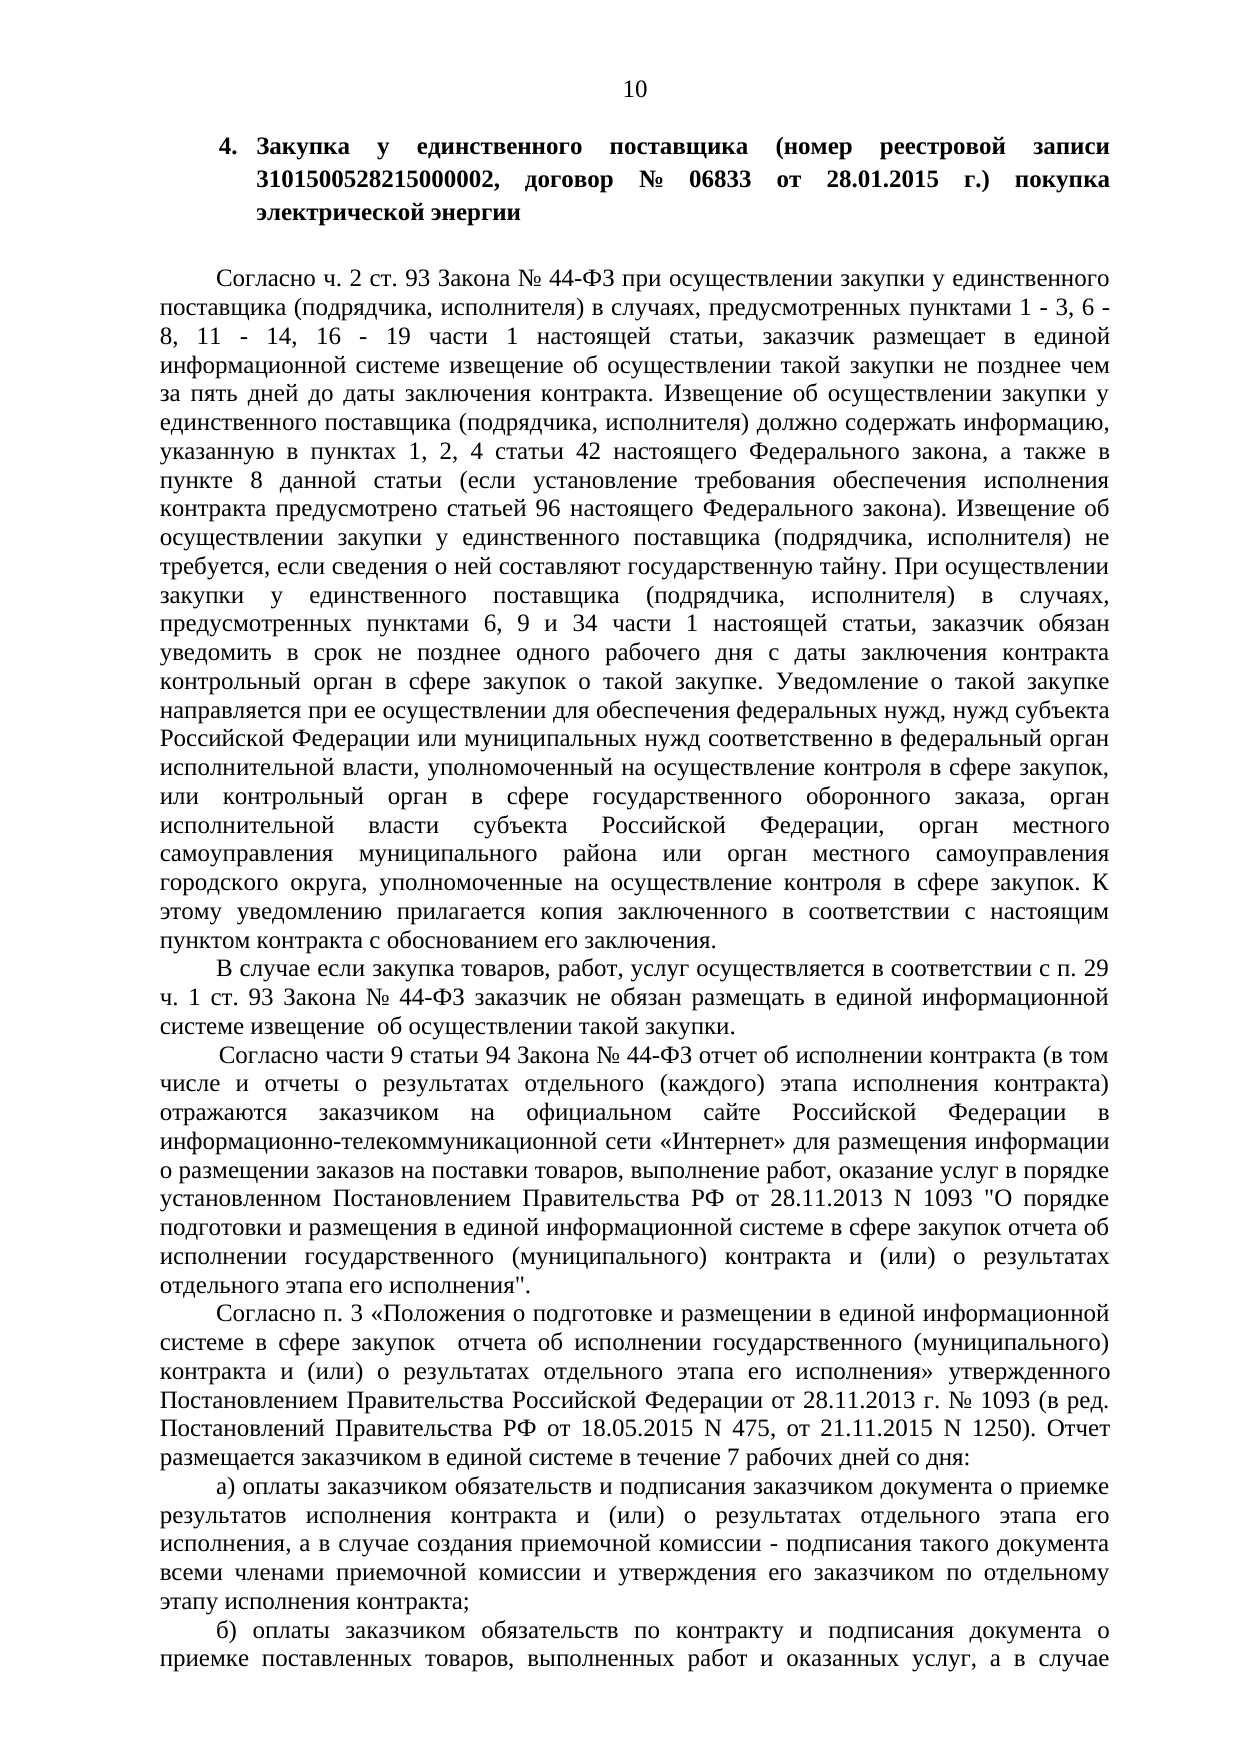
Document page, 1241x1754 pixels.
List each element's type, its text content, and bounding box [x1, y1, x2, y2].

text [159, 1615, 1110, 1672]
text Согласно ч. 2 ст. 93 Закона № 44-ФЗ при осуществлении закупки у единственного поставщика (подрядчика, исполнителя) в случаях, предусмотренных пунктами 1 - 3, 6 - 8, 11 - 14, 16 - 19 части 1 настоящей статьи, заказчик размещает в единой информационной системе извещение об осуществлении такой закупки не позднее чем за пять дней до даты заключения контракта. Извещение об осуществлении закупки у единственного поставщика (подрядчика, исполнителя) должно содержать информацию, указанную в пунктах 1, 2, 4 статьи 42 настоящего Федерального закона, а также в пункте 8 данной статьи (если установление требования обеспечения исполнения контракта предусмотрено статьей 96 настоящего Федерального закона). Извещение об осуществлении закупки у единственного поставщика (подрядчика, исполнителя) не требуется, если сведения о ней составляют государственную тайну. При осуществлении закупки у единственного поставщика (подрядчика, исполнителя) в случаях, предусмотренных пунктами 6, 9 и 34 части 1 настоящей статьи, заказчик обязан уведомить в срок не позднее одного рабочего дня с даты заключения контракта контрольный орган в сфере закупок о такой закупке. Уведомление о такой закупке направляется при ее осуществлении для обеспечения федеральных нужд, нужд субъекта Российской Федерации или муниципальных нужд соответственно в федеральный орган исполнительной власти, уполномоченный на осуществление контроля в сфере закупок, или контрольный орган в сфере государственного оборонного заказа, орган исполнительной власти субъекта Российской Федерации, орган местного самоуправления муниципального района или орган местного самоуправления городского округа, уполномоченные на осуществление контроля в сфере закупок. К этому уведомлению прилагается копия заключенного в соответствии с настоящим пунктом контракта с обоснованием его заключения. [159, 263, 1110, 953]
text Согласно п. 3 «Положения о подготовке и размещении в единой информационной системе в сфере закупок отчета об исполнении государственного (муниципального) контракта и (или) о результатах отдельного этапа его исполнения» утвержденного Постановлением Правительства Российской Федерации от 28.11.2013 г. № 1093 (в ред. Постановлений Правительства РФ от 18.05.2015 N 475, от 21.11.2015 N 1250). Отчет размещается заказчиком в единой системе в течение 7 рабочих дней со дня: [159, 1298, 1110, 1471]
list Закупка у единственного поставщика (номер реестровой записи 3101500528215000002, договор № 06833 от 28.01.2015 г.) покупка электрической энергии [218, 131, 1110, 226]
text Согласно части 9 статьи 94 Закона № 44-ФЗ отчет об исполнении контракта (в том числе и отчеты о результатах отдельного (каждого) этапа исполнения контракта) отражаются заказчиком на официальном сайте Российской Федерации в информационно-телекоммуникационной сети «Интернет» для размещения информации о размещении заказов на поставки товаров, выполнение работ, оказание услуг в порядке установленном Постановлением Правительства РФ от 28.11.2013 N 1093 "О порядке подготовки и размещения в единой информационной системе в сфере закупок отчета об исполнении государственного (муниципального) контракта и (или) о результатах отдельного этапа его исполнения". [159, 1040, 1110, 1298]
text В случае если закупка товаров, работ, услуг осуществляется в соответствии с п. 29 ч. 1 ст. 93 Закона № 44-ФЗ заказчик не обязан размещать в единой информационной системе извещение об осуществлении такой закупки. [159, 953, 1110, 1040]
text а) оплаты заказчиком обязательств и подписания заказчиком документа о приемке результатов исполнения контракта и (или) о результатах отдельного этапа его исполнения, а в случае создания приемочной комиссии - подписания такого документа всеми членами приемочной комиссии и утверждения его заказчиком по отдельному этапу исполнения контракта; [159, 1471, 1110, 1615]
